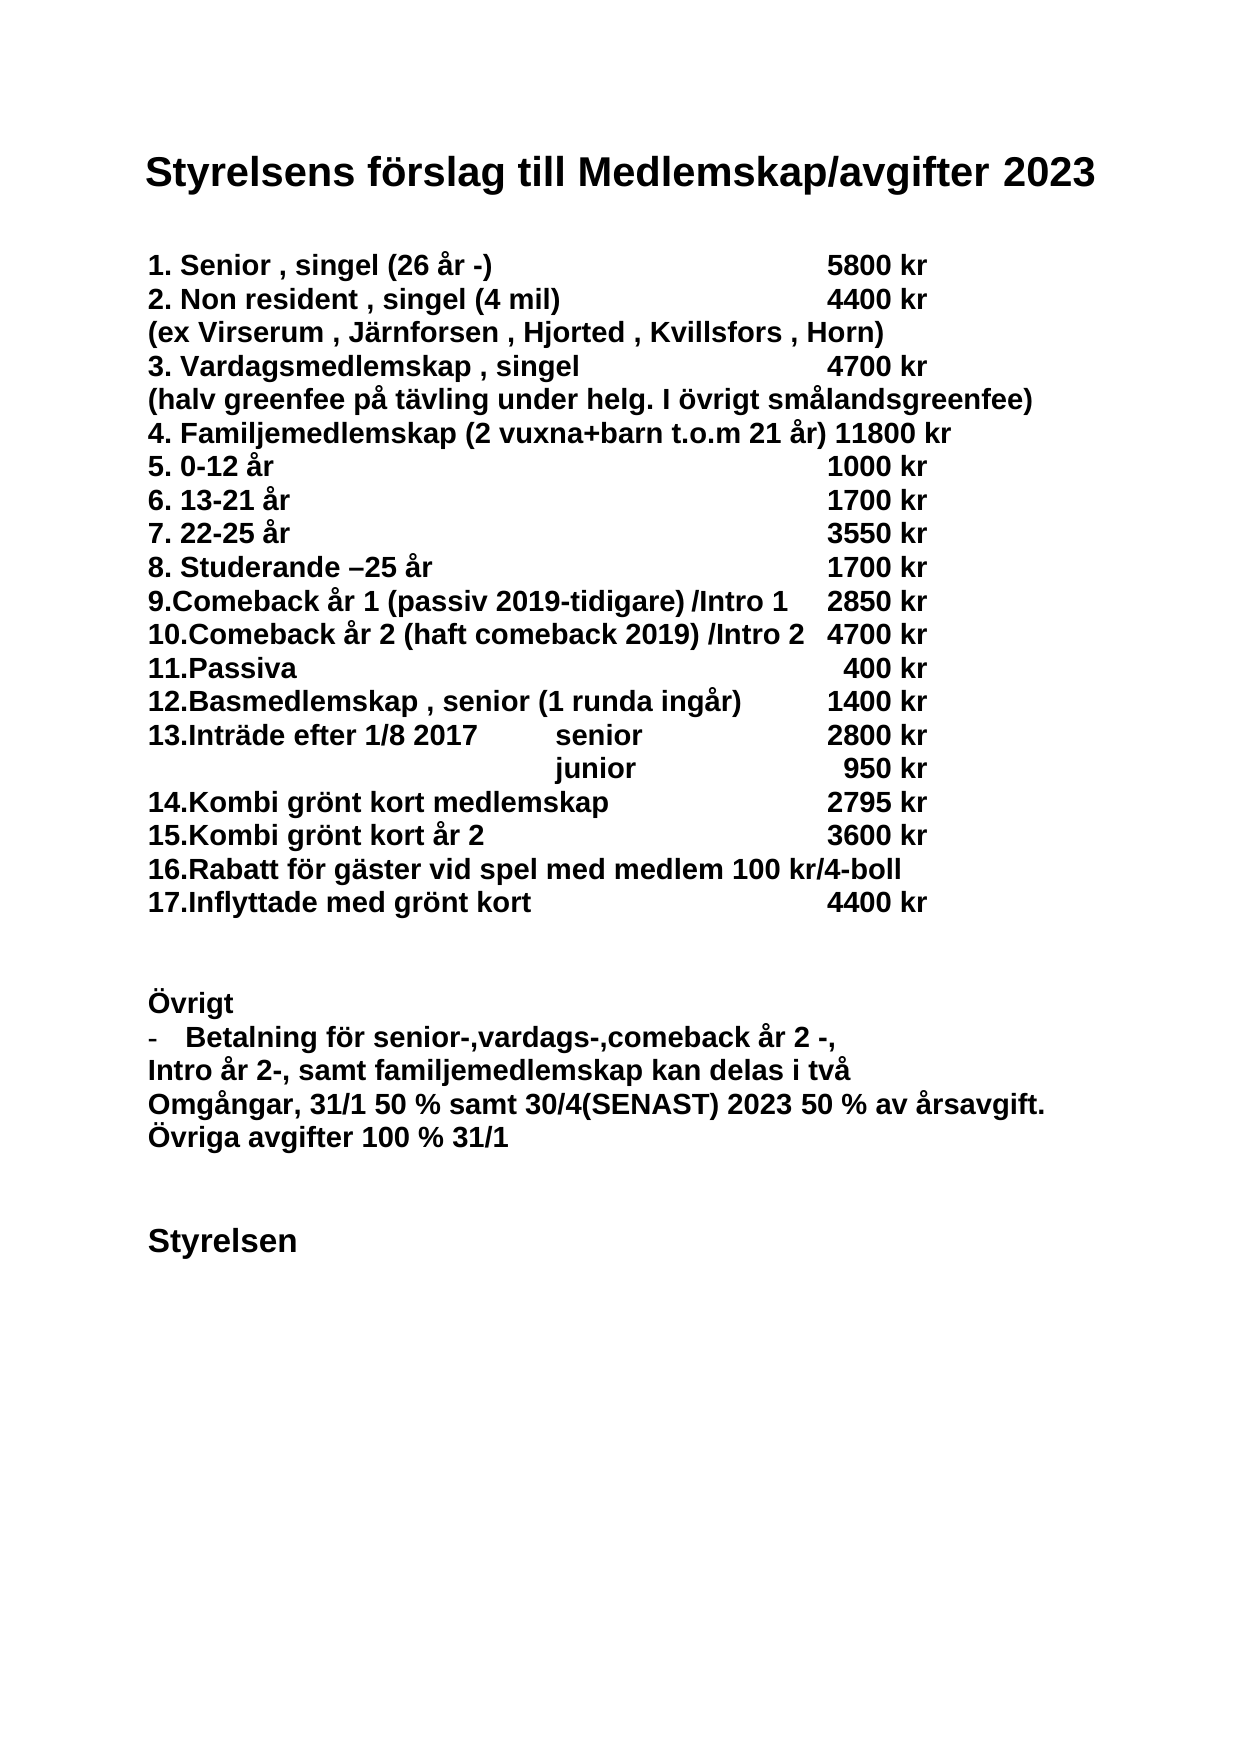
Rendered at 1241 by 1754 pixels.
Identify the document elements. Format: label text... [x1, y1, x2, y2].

text 3. Vardagsmedlemskap , singel 4700 kr [148, 349, 1093, 382]
text 1. Senior , singel (26 år -) 5800 kr [148, 248, 1093, 282]
text 15.Kombi grönt kort år 2 3600 kr [148, 818, 1093, 852]
text 9.Comeback år 1 (passiv 2019-tidigare) /Intro 1 2850 kr [148, 584, 1093, 617]
text 14.Kombi grönt kort medlemskap 2795 kr [148, 785, 1093, 818]
text 13.Inträde efter 1/8 2017 senior 2800 kr [148, 718, 1093, 751]
text (ex Virserum , Järnforsen , Hjorted , Kvillsfors , Horn) [148, 315, 1093, 349]
text Övriga avgifter 100 % 31/1 [148, 1120, 1093, 1154]
text Omgångar, 31/1 50 % samt 30/4(SENAST) 2023 50 % av årsavgift. [148, 1087, 1093, 1120]
text 10.Comeback år 2 (haft comeback 2019) /Intro 2 4700 kr [148, 617, 1093, 651]
text 11.Passiva 400 kr [148, 651, 1093, 684]
text 16.Rabatt för gäster vid spel med medlem 100 kr/4-boll [148, 852, 1093, 886]
text 5. 0-12 år 1000 kr [148, 449, 1093, 483]
text 17.Inflyttade med grönt kort 4400 kr [148, 886, 1093, 919]
text (halv greenfee på tävling under helg. I övrigt smålandsgreenfee) [148, 382, 1093, 416]
text junior 950 kr [148, 751, 1093, 785]
title Styrelsens förslag till Medlemskap/avgifter 2023 [88, 148, 1152, 196]
text 6. 13-21 år 1700 kr [148, 483, 1093, 517]
text Intro år 2-, samt familjemedlemskap kan delas i två [148, 1053, 1093, 1087]
text 12.Basmedlemskap , senior (1 runda ingår) 1400 kr [148, 684, 1093, 718]
text 4. Familjemedlemskap (2 vuxna+barn t.o.m 21 år) 11800 kr [148, 416, 1093, 449]
text Styrelsen [148, 1221, 1093, 1259]
text 7. 22-25 år 3550 kr [148, 517, 1093, 550]
text 8. Studerande –25 år 1700 kr [148, 550, 1093, 584]
text Övrigt [148, 986, 1093, 1020]
text 2. Non resident , singel (4 mil) 4400 kr [148, 282, 1093, 315]
list Betalning för senior-,vardags-,comeback år 2 -, [148, 1020, 1093, 1053]
